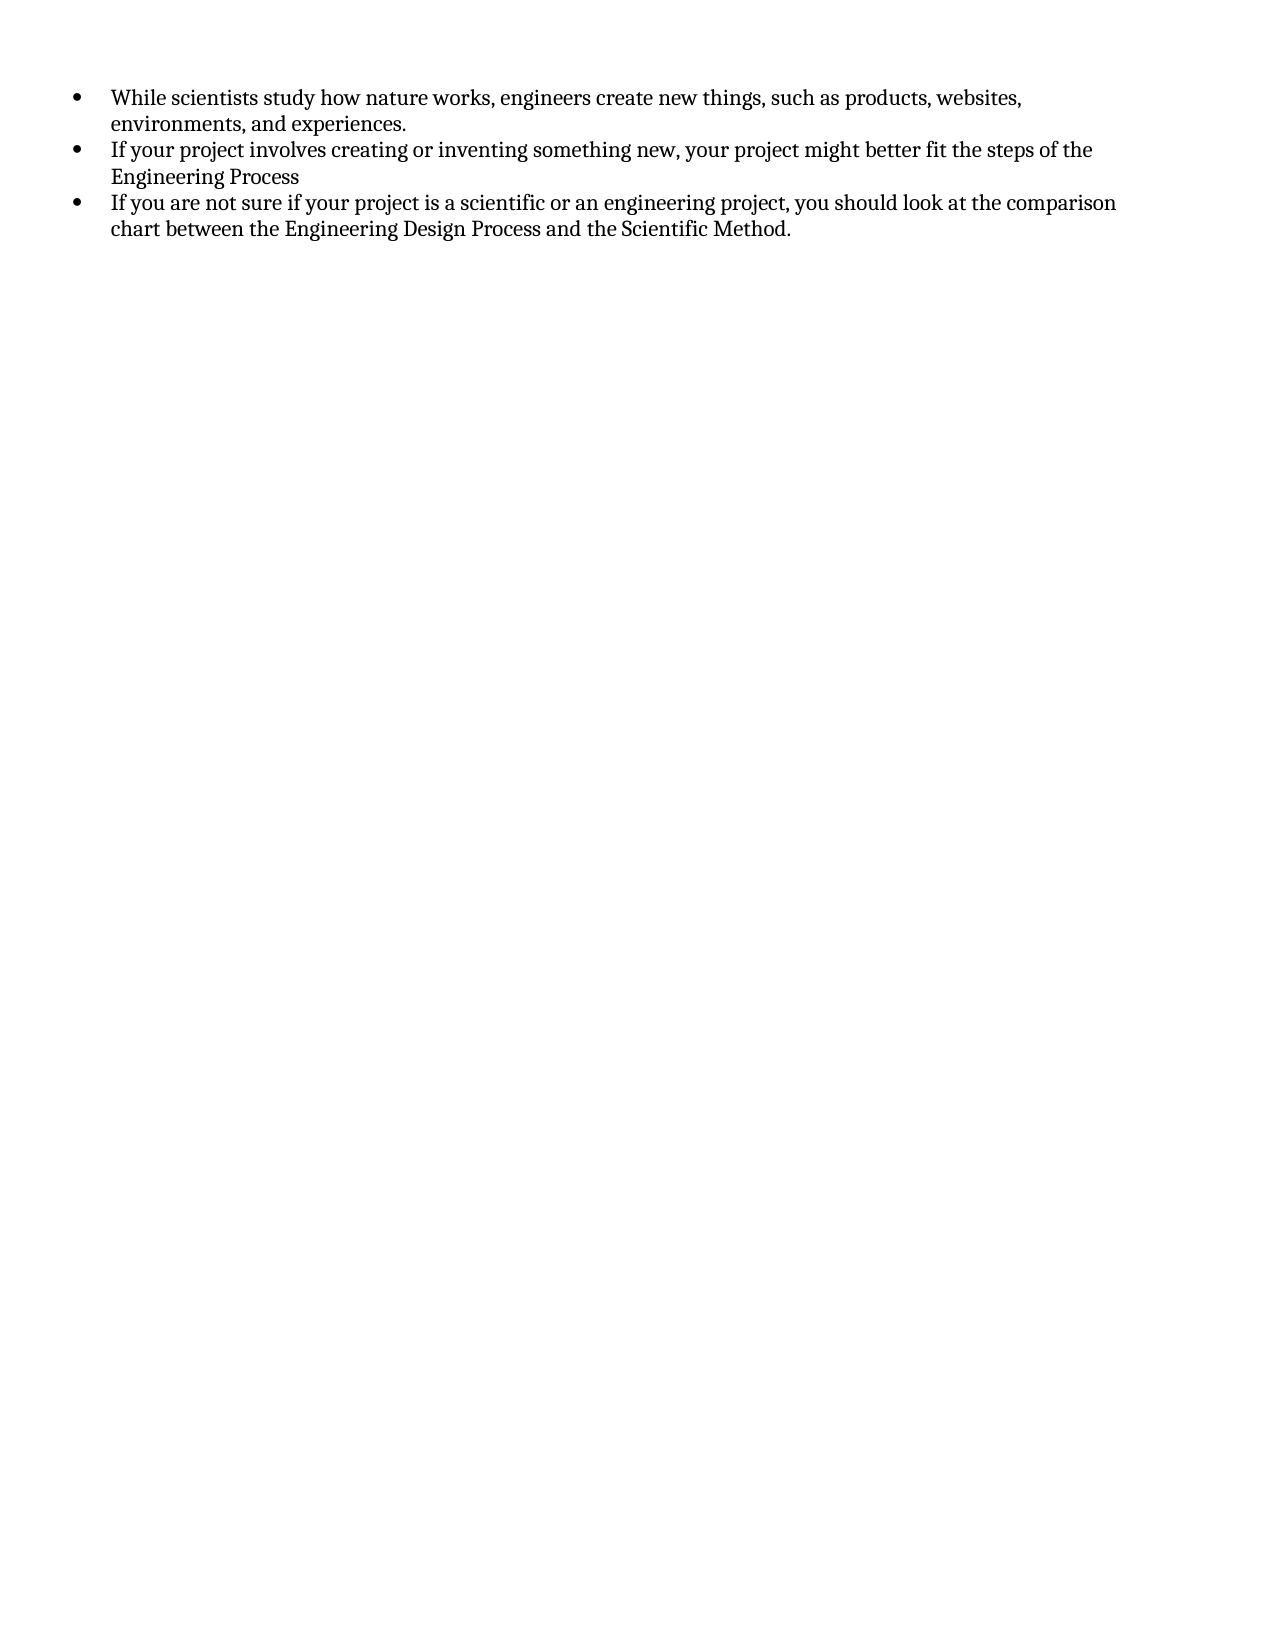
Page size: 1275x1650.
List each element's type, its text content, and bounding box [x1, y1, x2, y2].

list If your project involves creating or inventing something new, your project might better fit the steps of the Engineering Process [73, 137, 1162, 190]
list If you are not sure if your project is a scientific or an engineering project, you should look at the comparison chart between the Engineering Design Process and the Scientific Method. [73, 190, 1162, 242]
list While scientists study how nature works, engineers create new things, such as products, websites, environments, and experiences. [73, 84, 1162, 137]
